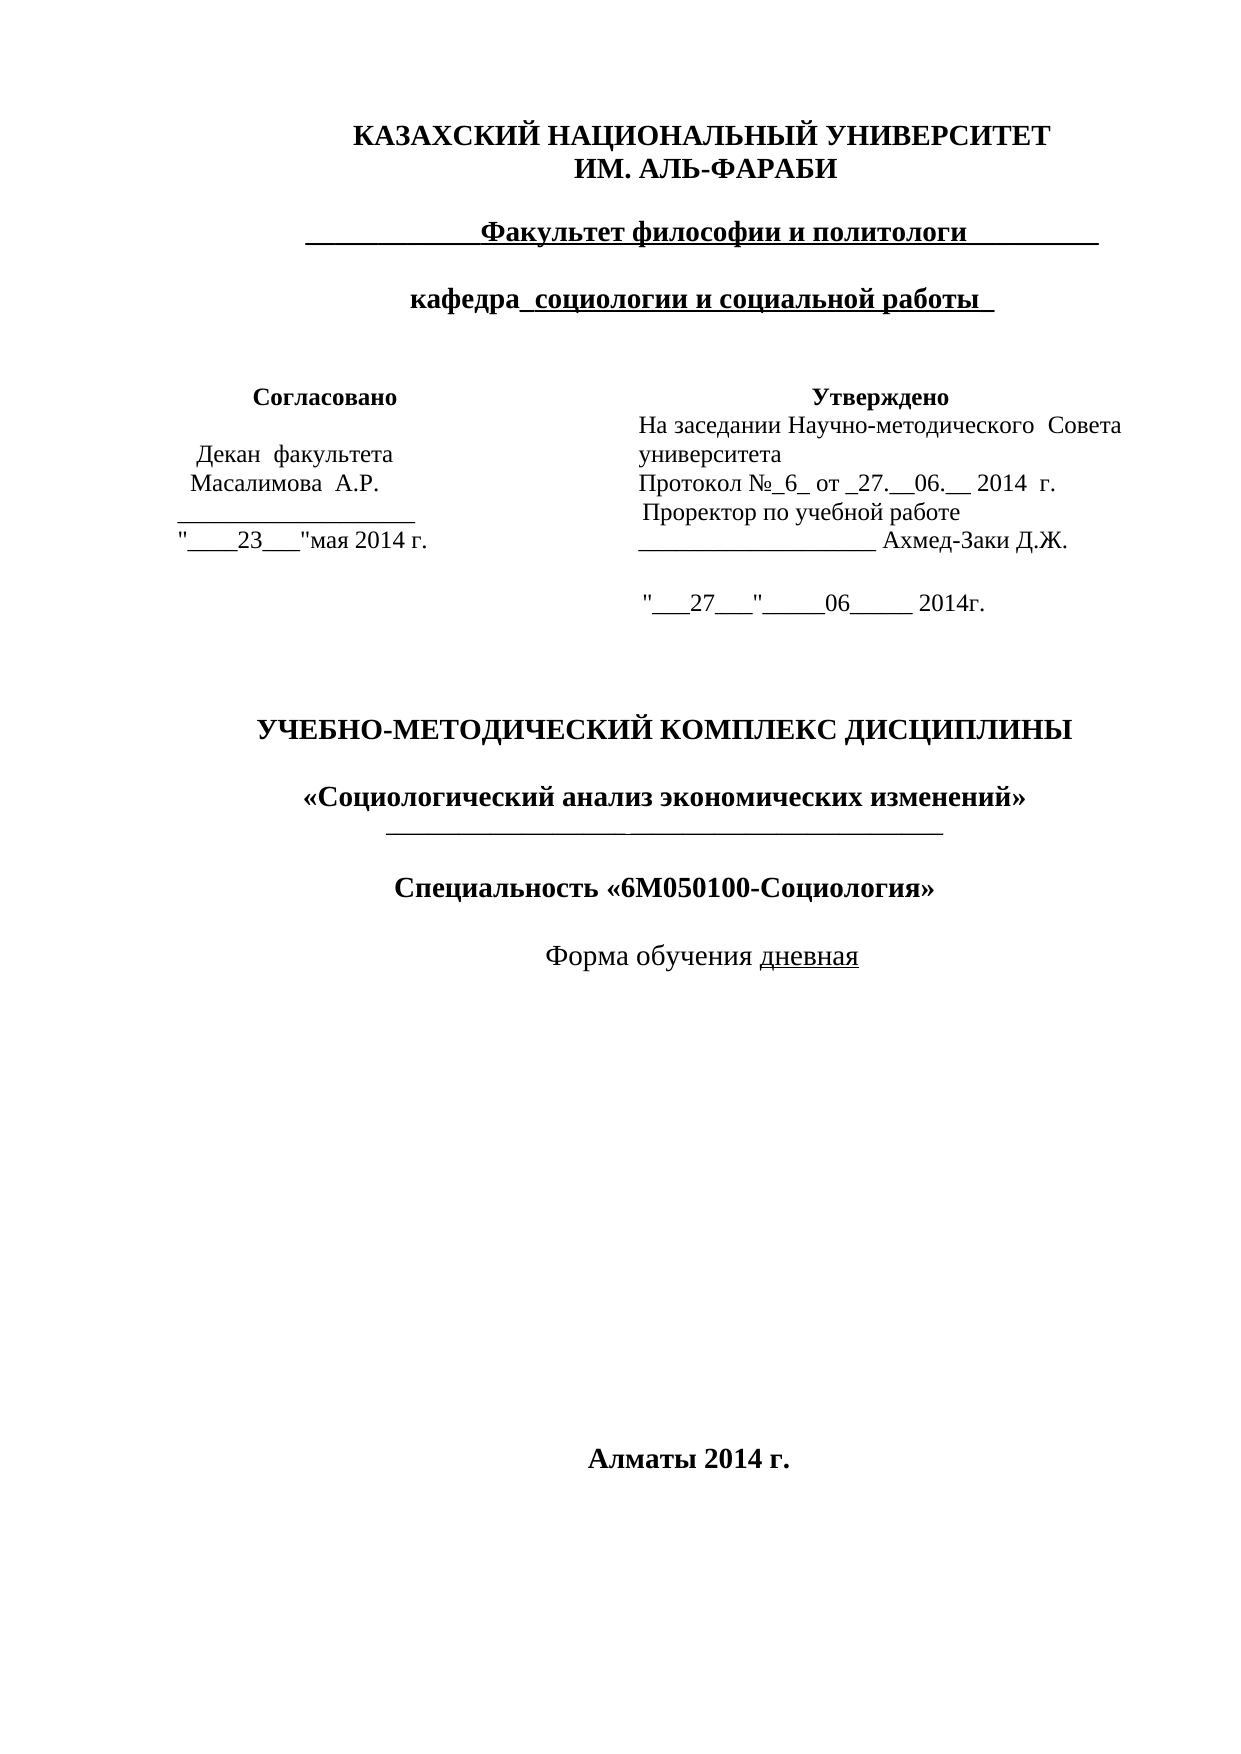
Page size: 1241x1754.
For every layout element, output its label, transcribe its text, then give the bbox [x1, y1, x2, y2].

text Специальность «6M050100-Социология» [177, 871, 1152, 904]
text «Социологический анализ экономических изменений» [177, 779, 1152, 813]
table_header Согласовано Декан факультета Масалимова А.Р. ___________________ "____23___"мая 2014 г. [166, 382, 627, 645]
text кафедра_социологии и социальной работы_ [177, 281, 1152, 314]
table_header Утверждено На заседании Научно-методического Совета университета Протокол №_6_ от _27.__06.__ 2014 г. Проректор по учебной работе ___________________ Ахмед-Заки Д.Ж. "___27___"_____06_____ 2014г. [627, 382, 1133, 645]
text _______________________ ______________________________ [177, 813, 1152, 837]
text КАЗАХСКИЙ НАЦИОНАЛЬНЫЙ УНИВЕРСИТЕТ [177, 118, 1152, 152]
text ИМ. АЛЬ-ФАРАБИ [177, 152, 1152, 185]
text ____________Факультет философии и политологи_________ [177, 214, 1152, 247]
text Алматы 2014 г. [177, 1441, 1152, 1474]
text УЧЕБНО-МЕТОДИЧЕСКИЙ КОМПЛЕКС ДИСЦИПЛИНЫ [177, 712, 1152, 746]
text Форма обучения дневная [177, 938, 1152, 971]
